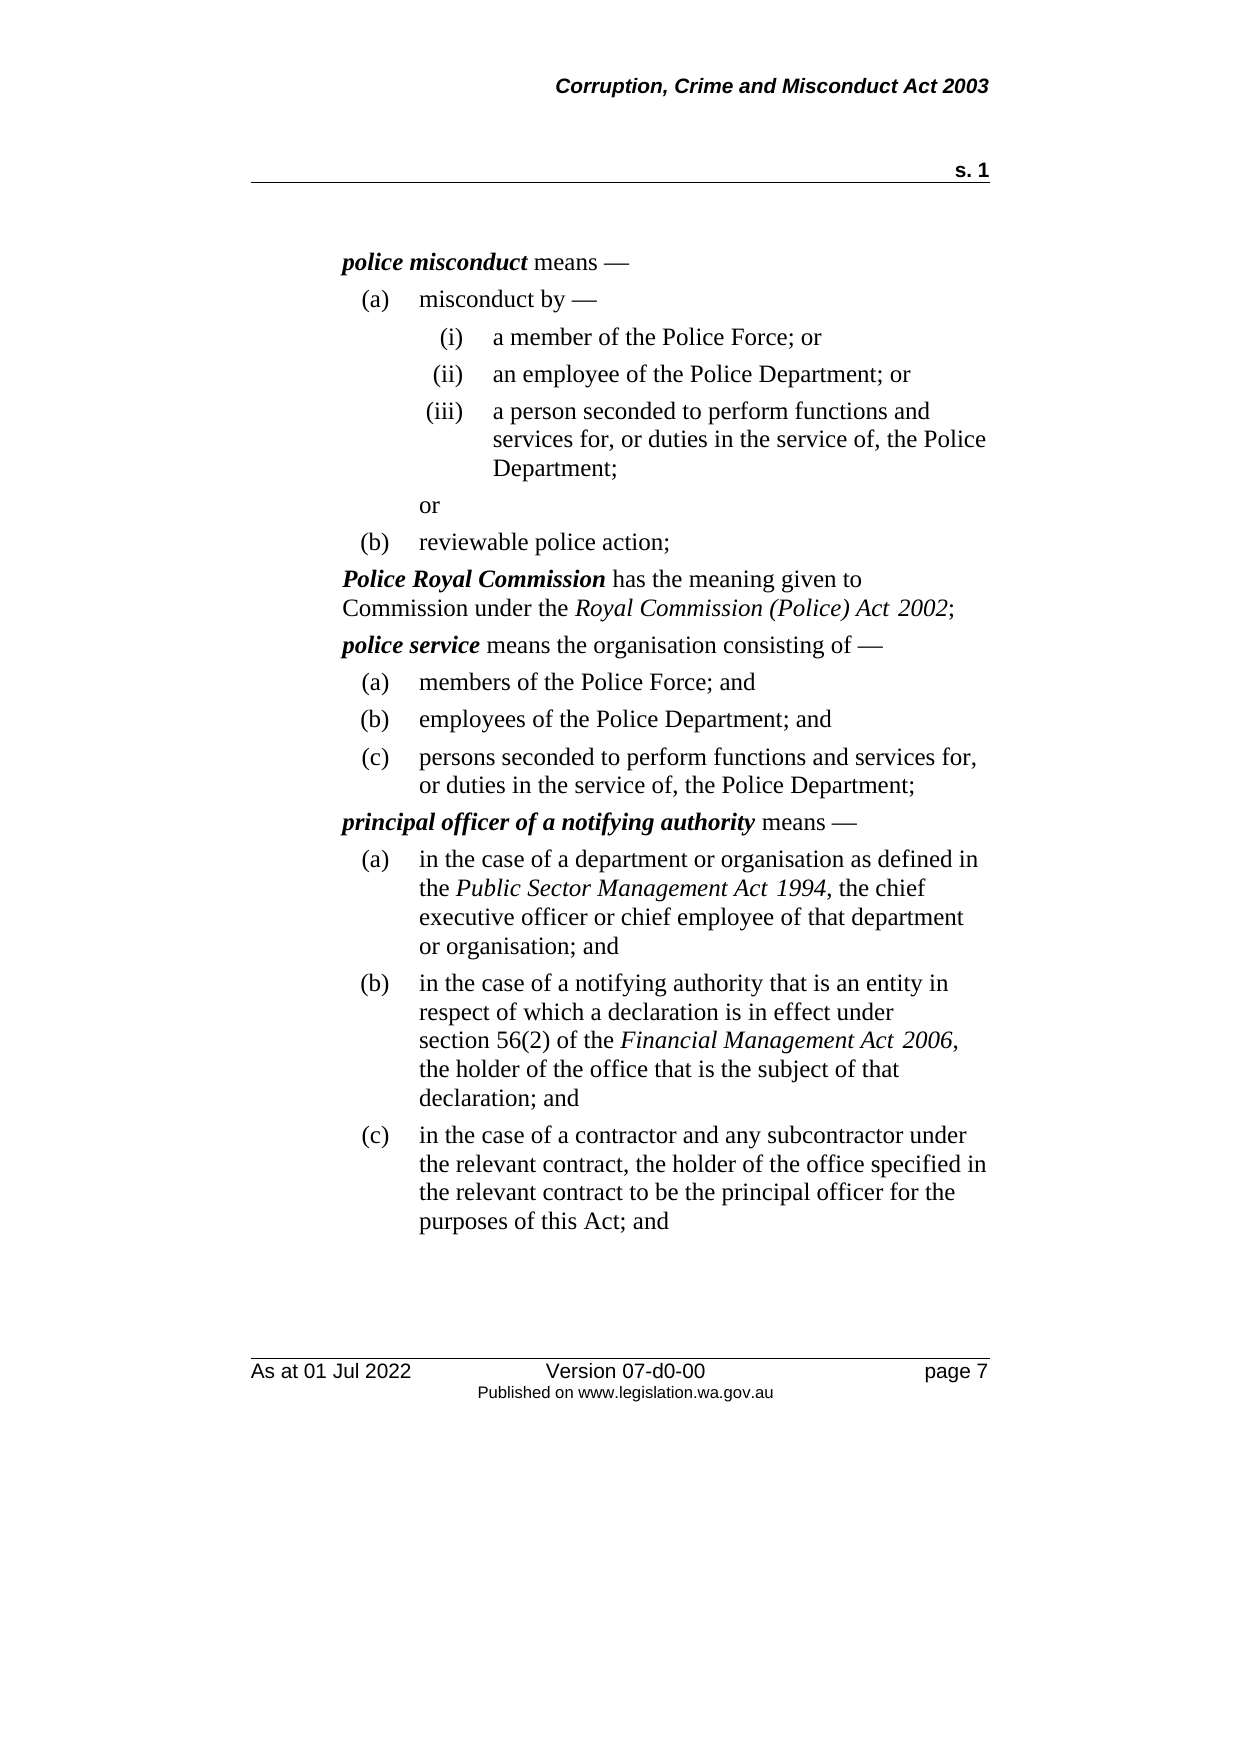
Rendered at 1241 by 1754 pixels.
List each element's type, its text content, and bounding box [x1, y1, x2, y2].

text Police Royal Commission has the meaning given to Commission under the Royal Commission (Police) Act 2002; [251, 564, 990, 622]
text (b) reviewable police action; [251, 527, 990, 556]
text (c) in the case of a contractor and any subcontractor under the relevant contract, the holder of the office specified in the relevant contract to be the principal officer for the purposes of this Act; and [251, 1120, 990, 1235]
text (iii) a person seconded to perform functions and services for, or duties in the service of, the Police Department; [251, 396, 990, 482]
text (a) misconduct by — [251, 284, 990, 313]
text (c) persons seconded to perform functions and services for, or duties in the service of, the Police Department; [251, 742, 990, 799]
text (a) members of the Police Force; and [251, 667, 990, 696]
text (i) a member of the Police Force; or [251, 322, 990, 350]
text police service means the organisation consisting of — [251, 630, 990, 659]
text (a) in the case of a department or organisation as defined in the Public Sector Management Act 1994, the chief executive officer or chief employee of that department or organisation; and [251, 844, 990, 959]
text (ii) an employee of the Police Department; or [251, 359, 990, 387]
text principal officer of a notifying authority means — [251, 807, 990, 836]
text (b) in the case of a notifying authority that is an entity in respect of which a declaration is in effect under section 56(2) of the Financial Management Act 2006, the holder of the office that is the subject of that declaration; and [251, 968, 990, 1112]
text police misconduct means — [251, 247, 990, 276]
text or [251, 490, 990, 519]
text (b) employees of the Police Department; and [251, 704, 990, 733]
